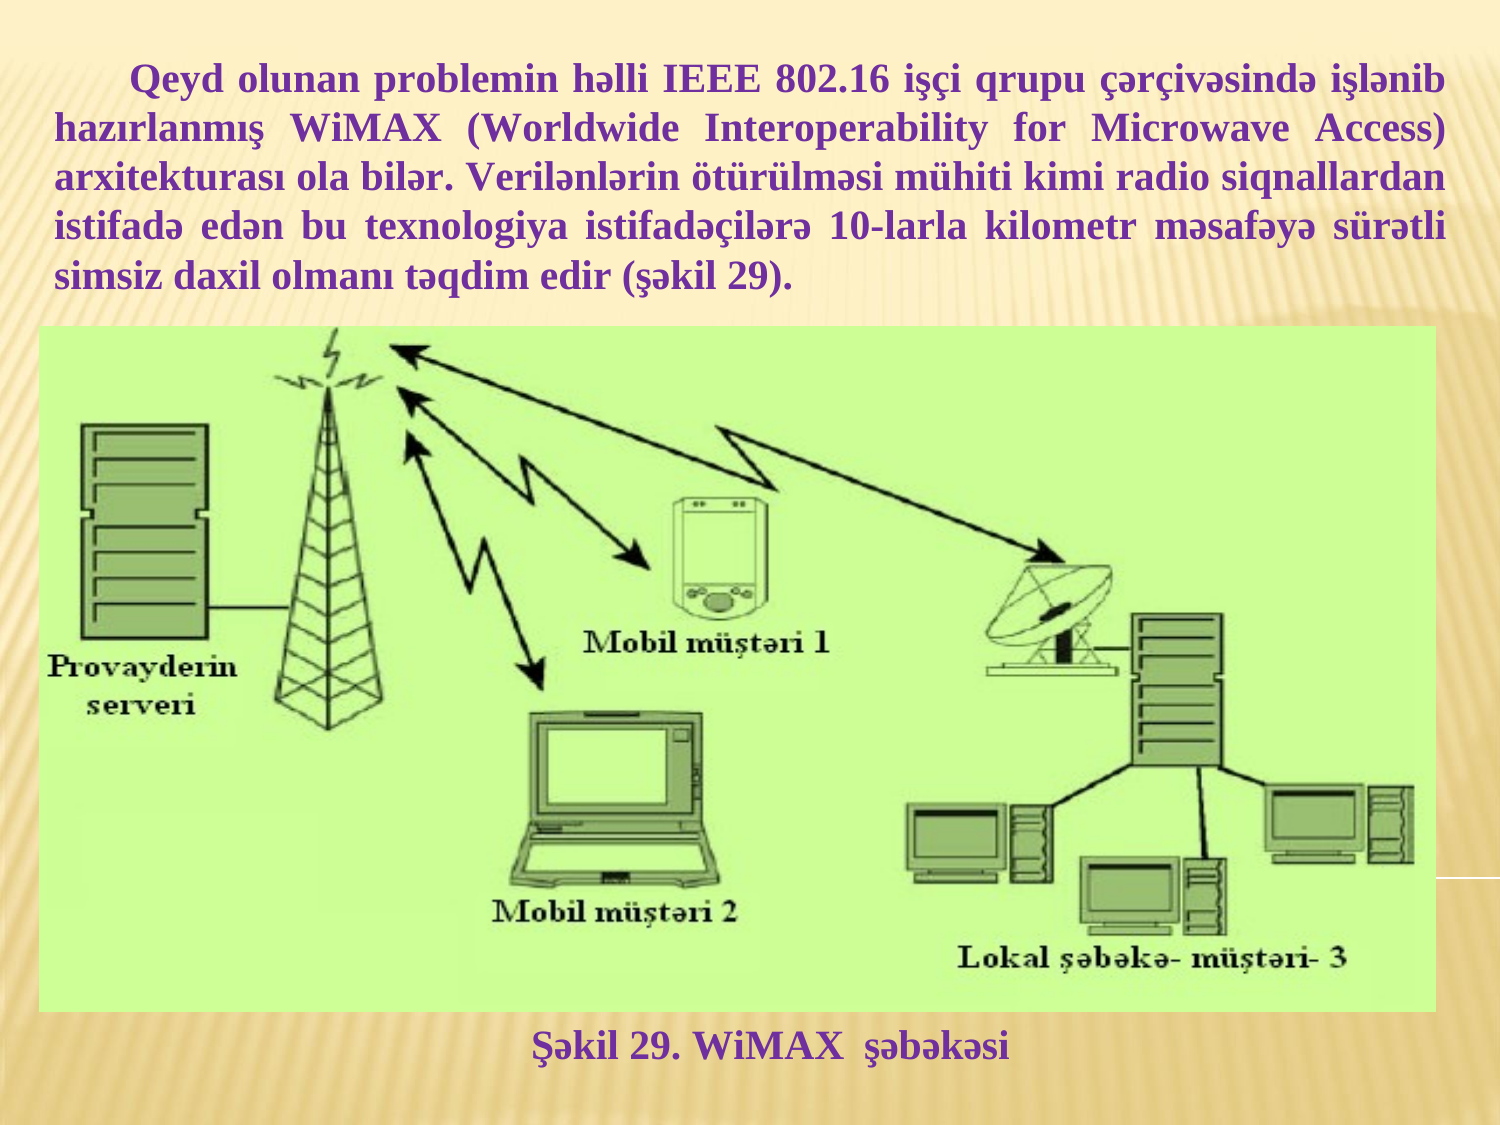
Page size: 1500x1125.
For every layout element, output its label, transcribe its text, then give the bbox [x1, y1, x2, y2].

text Qeyd olunan problemin həlli IEEE 802.16 işçi qrupu çərçivəsində işlənib hazırlanmış WiMAX (Worldwide Interoperability for Microwave Access) arxitekturası ola bilər. Verilənlərin ötürülməsi mühiti kimi radio siqnallardan istifadə edən bu texnologiya istifadəçilərə 10-larla kilometr məsafəyə sürətli simsiz daxil olmanı təqdim edir (şəkil 29). [54, 53, 1448, 298]
picture [0, 0, 1500, 1125]
text Şəkil 29. WiMAX şəbəkəsi [531, 1020, 1458, 1068]
